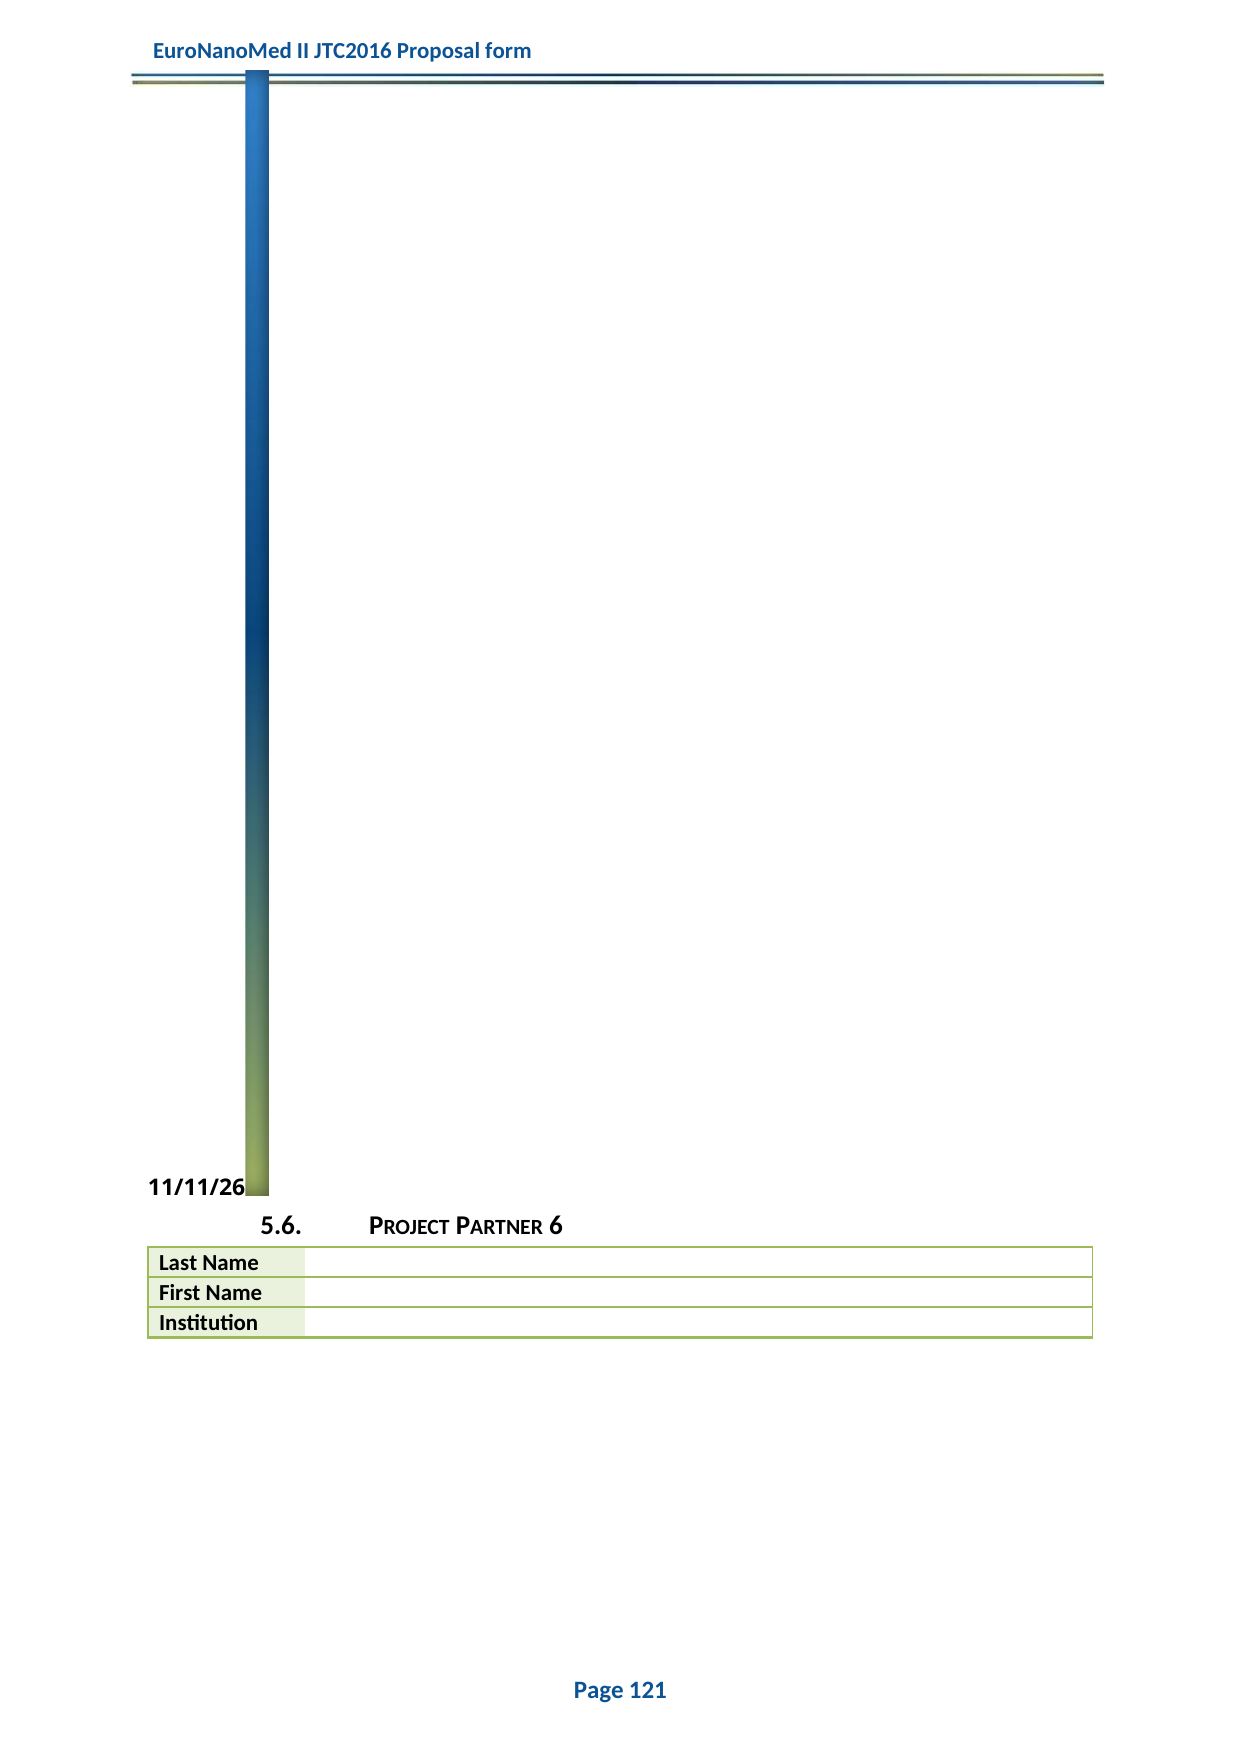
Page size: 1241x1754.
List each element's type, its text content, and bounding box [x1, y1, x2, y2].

picture [130, 70, 1105, 1196]
table_cell [305, 1278, 1092, 1306]
table_cell Institution [149, 1308, 305, 1336]
table_cell First Name [149, 1278, 305, 1306]
list Project Partner 6 [260, 1208, 1092, 1241]
table_header [305, 1248, 1092, 1276]
table_header Last Name [149, 1248, 305, 1276]
table_cell [305, 1308, 1092, 1336]
